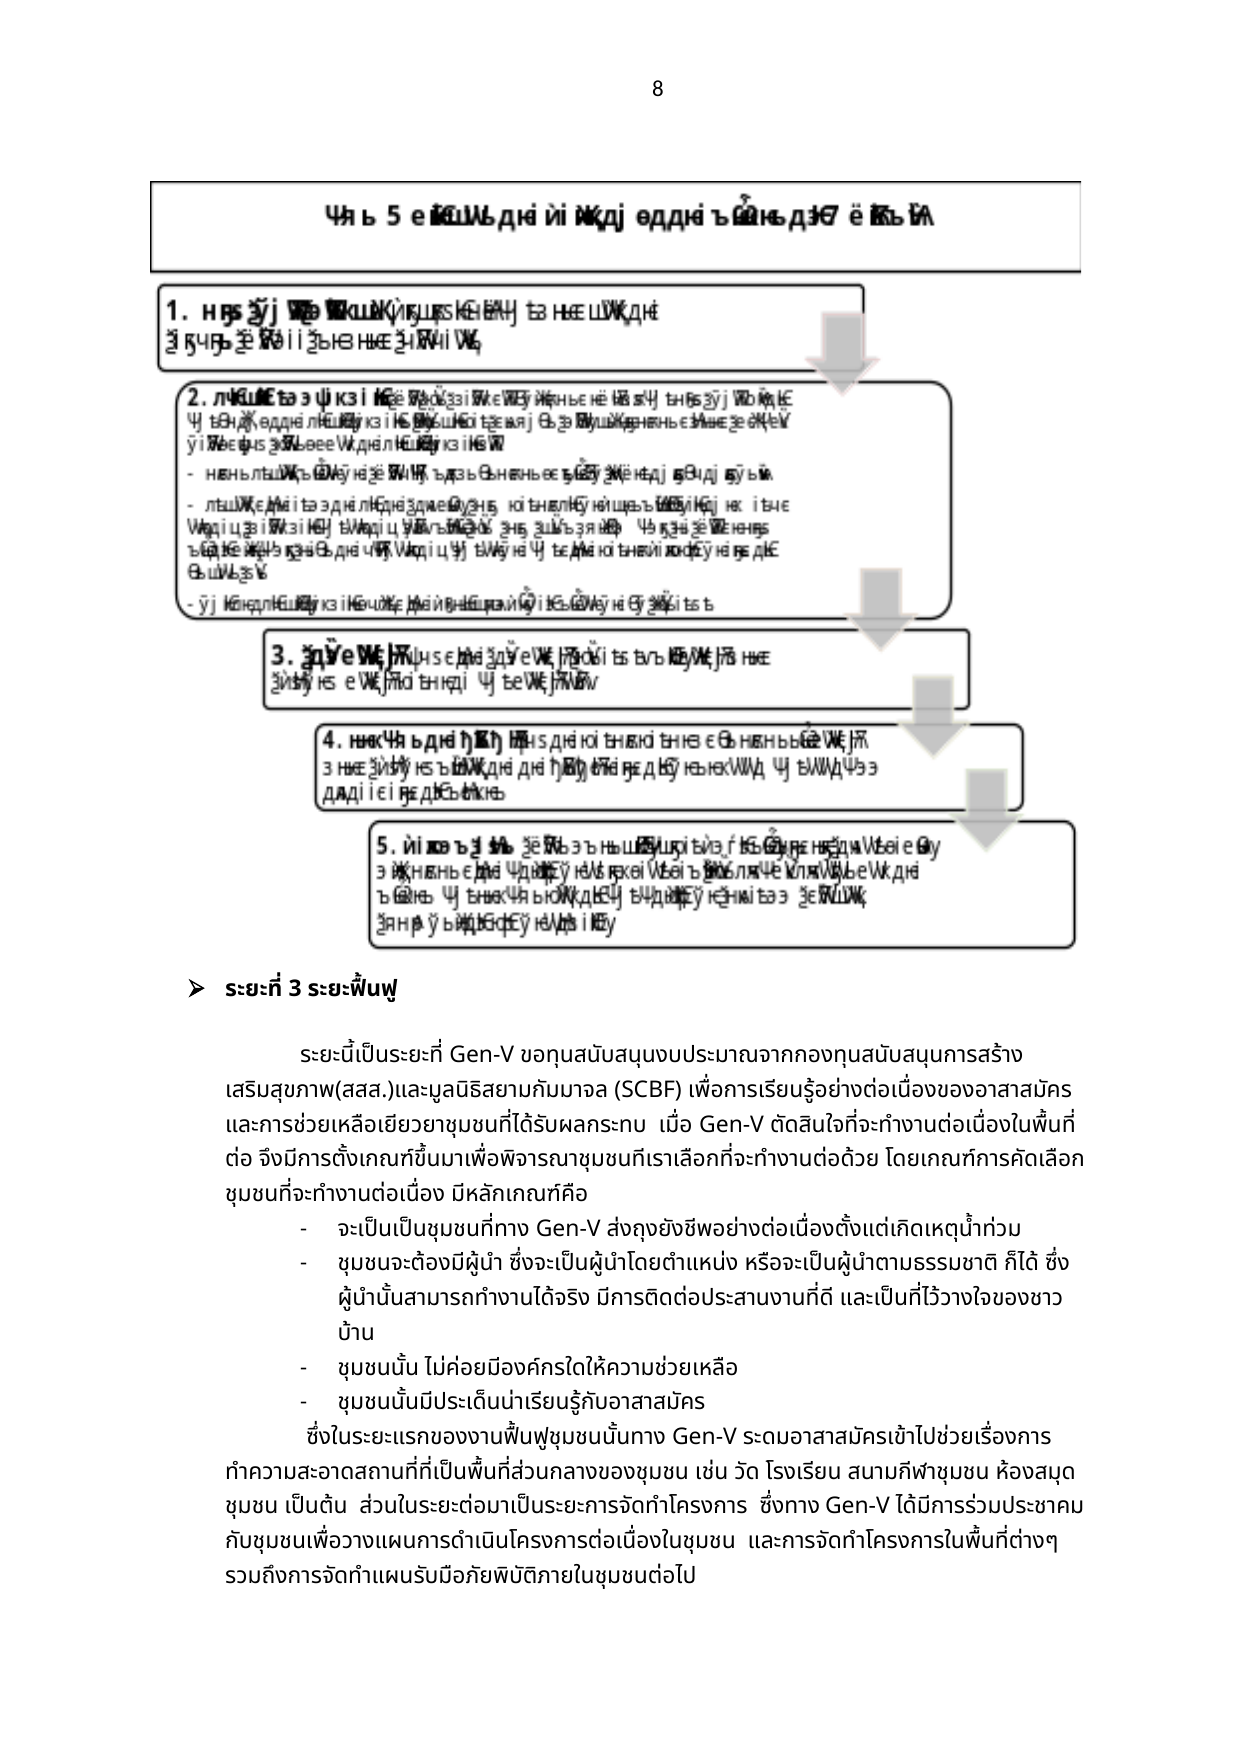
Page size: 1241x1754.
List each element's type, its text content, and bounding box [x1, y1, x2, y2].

list ชุมชนจะต้องมีผู้นำ ซึ่งจะเป็นผู้นำโดยตำแหน่ง หรือจะเป็นผู้นำตามธรรมชาติ ก็ได้ ซึ่งผู้นำนั้นสามารถทำงานได้จริง มีการติดต่อประสานงานที่ดี และเป็นที่ไว้วางใจของชาวบ้าน [300, 1246, 1090, 1351]
list ชุมชนนั้นมีประเด็นน่าเรียนรู้กับอาสาสมัคร [300, 1385, 1090, 1420]
list จะเป็นเป็นชุมชนที่ทาง Gen-V ส่งถุงยังชีพอย่างต่อเนื่องตั้งแต่เกิดเหตุน้ำท่วม [300, 1212, 1090, 1246]
text ระยะนี้เป็นระยะที่ Gen-V ขอทุนสนับสนุนงบประมาณจากกองทุนสนับสนุนการสร้างเสริมสุขภาพ(สสส.)และมูลนิธิสยามกัมมาจล (SCBF) เพื่อการเรียนรู้อย่างต่อเนื่องของอาสาสมัครและการช่วยเหลือเยียวยาชุมชนที่ได้รับผลกระทบ เมื่อ Gen-V ตัดสินใจที่จะทำงานต่อเนื่องในพื้นที่ต่อ จึงมีการตั้งเกณฑ์ขึ้นมาเพื่อพิจารณาชุมชนทีเราเลือกที่จะทำงานต่อด้วย โดยเกณฑ์การคัดเลือกชุมชนที่จะทำงานต่อเนื่อง มีหลักเกณฑ์คือ [225, 1038, 1090, 1212]
list ชุมชนนั้น ไม่ค่อยมีองค์กรใดให้ความช่วยเหลือ [300, 1351, 1090, 1385]
text ซึ่งในระยะแรกของงานฟื้นฟูชุมชนนั้นทาง Gen-V ระดมอาสาสมัครเข้าไปช่วยเรื่องการทำความสะอาดสถานที่ที่เป็นพื้นที่ส่วนกลางของชุมชน เช่น วัด โรงเรียน สนามกีฬาชุมชน ห้องสมุดชุมชน เป็นต้น ส่วนในระยะต่อมาเป็นระยะการจัดทำโครงการ ซึ่งทางGen-V ได้มีการร่วมประชาคมกับชุมชนเพื่อวางแผนการดำเนินโครงการต่อเนื่องในชุมชน และการจัดทำโครงการในพื้นที่ต่างๆ รวมถึงการจัดทำแผนรับมือภัยพิบัติภายในชุมชนต่อไป [225, 1420, 1090, 1593]
list ระยะที่ 3 ระยะฟื้นฟู [187, 972, 1090, 1007]
